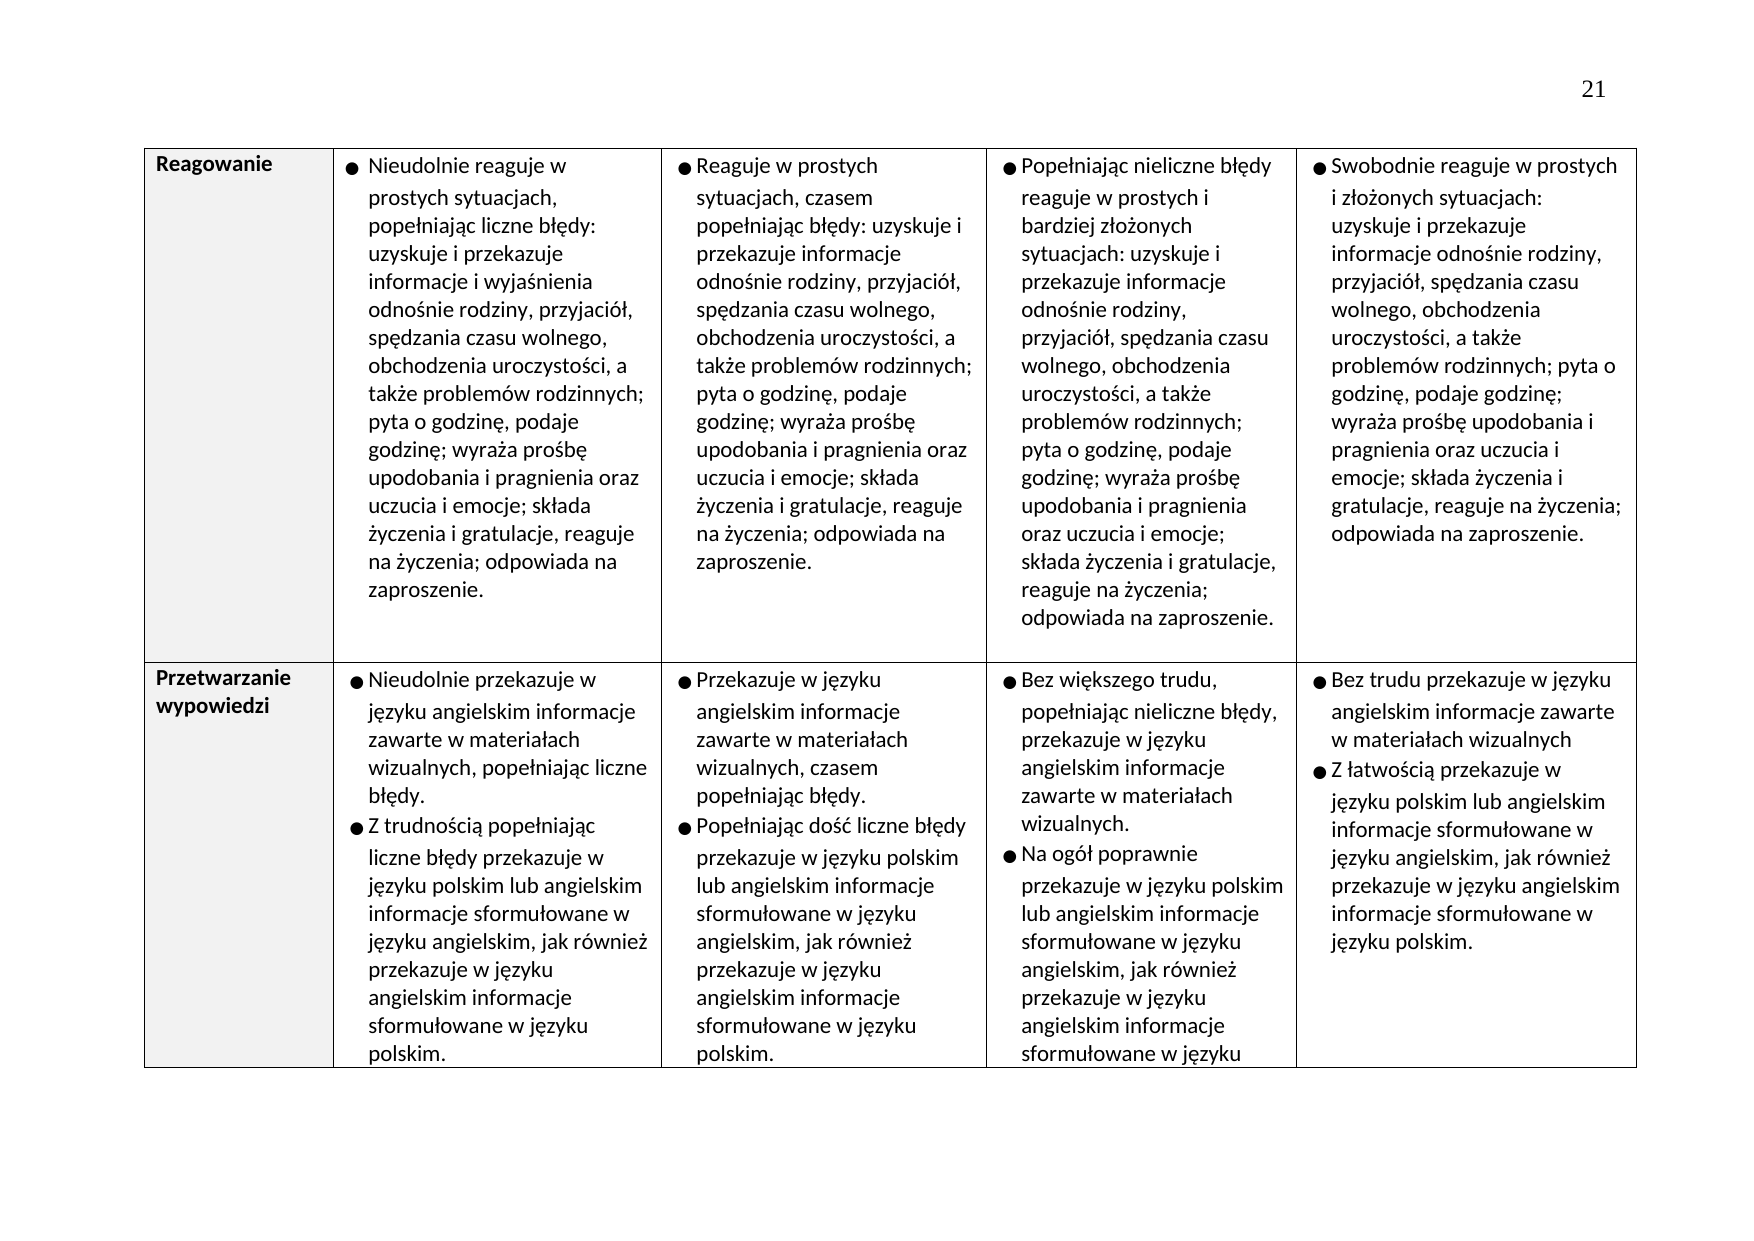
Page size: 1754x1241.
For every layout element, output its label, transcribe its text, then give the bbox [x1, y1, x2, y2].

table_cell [987, 663, 1296, 1067]
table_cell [662, 663, 986, 1067]
table_cell Reaguje w prostych sytuacjach, czasem popełniając błędy: uzyskuje i przekazuje informacje odnośnie rodziny, przyjaciół, spędzania czasu wolnego, obchodzenia uroczystości, a także problemów rodzinnych; pyta o godzinę, podaje godzinę; wyraża prośbę upodobania i pragnienia oraz uczucia i emocje; składa życzenia i gratulacje, reaguje na życzenia; odpowiada na zaproszenie. [662, 149, 986, 662]
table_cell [1297, 663, 1636, 1067]
table_cell Swobodnie reaguje w prostych i złożonych sytuacjach: uzyskuje i przekazuje informacje odnośnie rodziny, przyjaciół, spędzania czasu wolnego, obchodzenia uroczystości, a także problemów rodzinnych; pyta o godzinę, podaje godzinę; wyraża prośbę upodobania i pragnienia oraz uczucia i emocje; składa życzenia i gratulacje, reaguje na życzenia; odpowiada na zaproszenie. [1297, 149, 1636, 662]
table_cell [334, 663, 661, 1067]
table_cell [145, 663, 333, 1067]
table_cell Reagowanie [145, 149, 333, 662]
table_cell Popełniając nieliczne błędy reaguje w prostych i bardziej złożonych sytuacjach: uzyskuje i przekazuje informacje odnośnie rodziny, przyjaciół, spędzania czasu wolnego, obchodzenia uroczystości, a także problemów rodzinnych; pyta o godzinę, podaje godzinę; wyraża prośbę upodobania i pragnienia oraz uczucia i emocje; składa życzenia i gratulacje, reaguje na życzenia; odpowiada na zaproszenie. [987, 149, 1296, 662]
table_cell Nieudolnie reaguje w prostych sytuacjach, popełniając liczne błędy: uzyskuje i przekazuje informacje i wyjaśnienia odnośnie rodziny, przyjaciół, spędzania czasu wolnego, obchodzenia uroczystości, a także problemów rodzinnych; pyta o godzinę, podaje godzinę; wyraża prośbę upodobania i pragnienia oraz uczucia i emocje; składa życzenia i gratulacje, reaguje na życzenia; odpowiada na zaproszenie. [334, 149, 661, 662]
